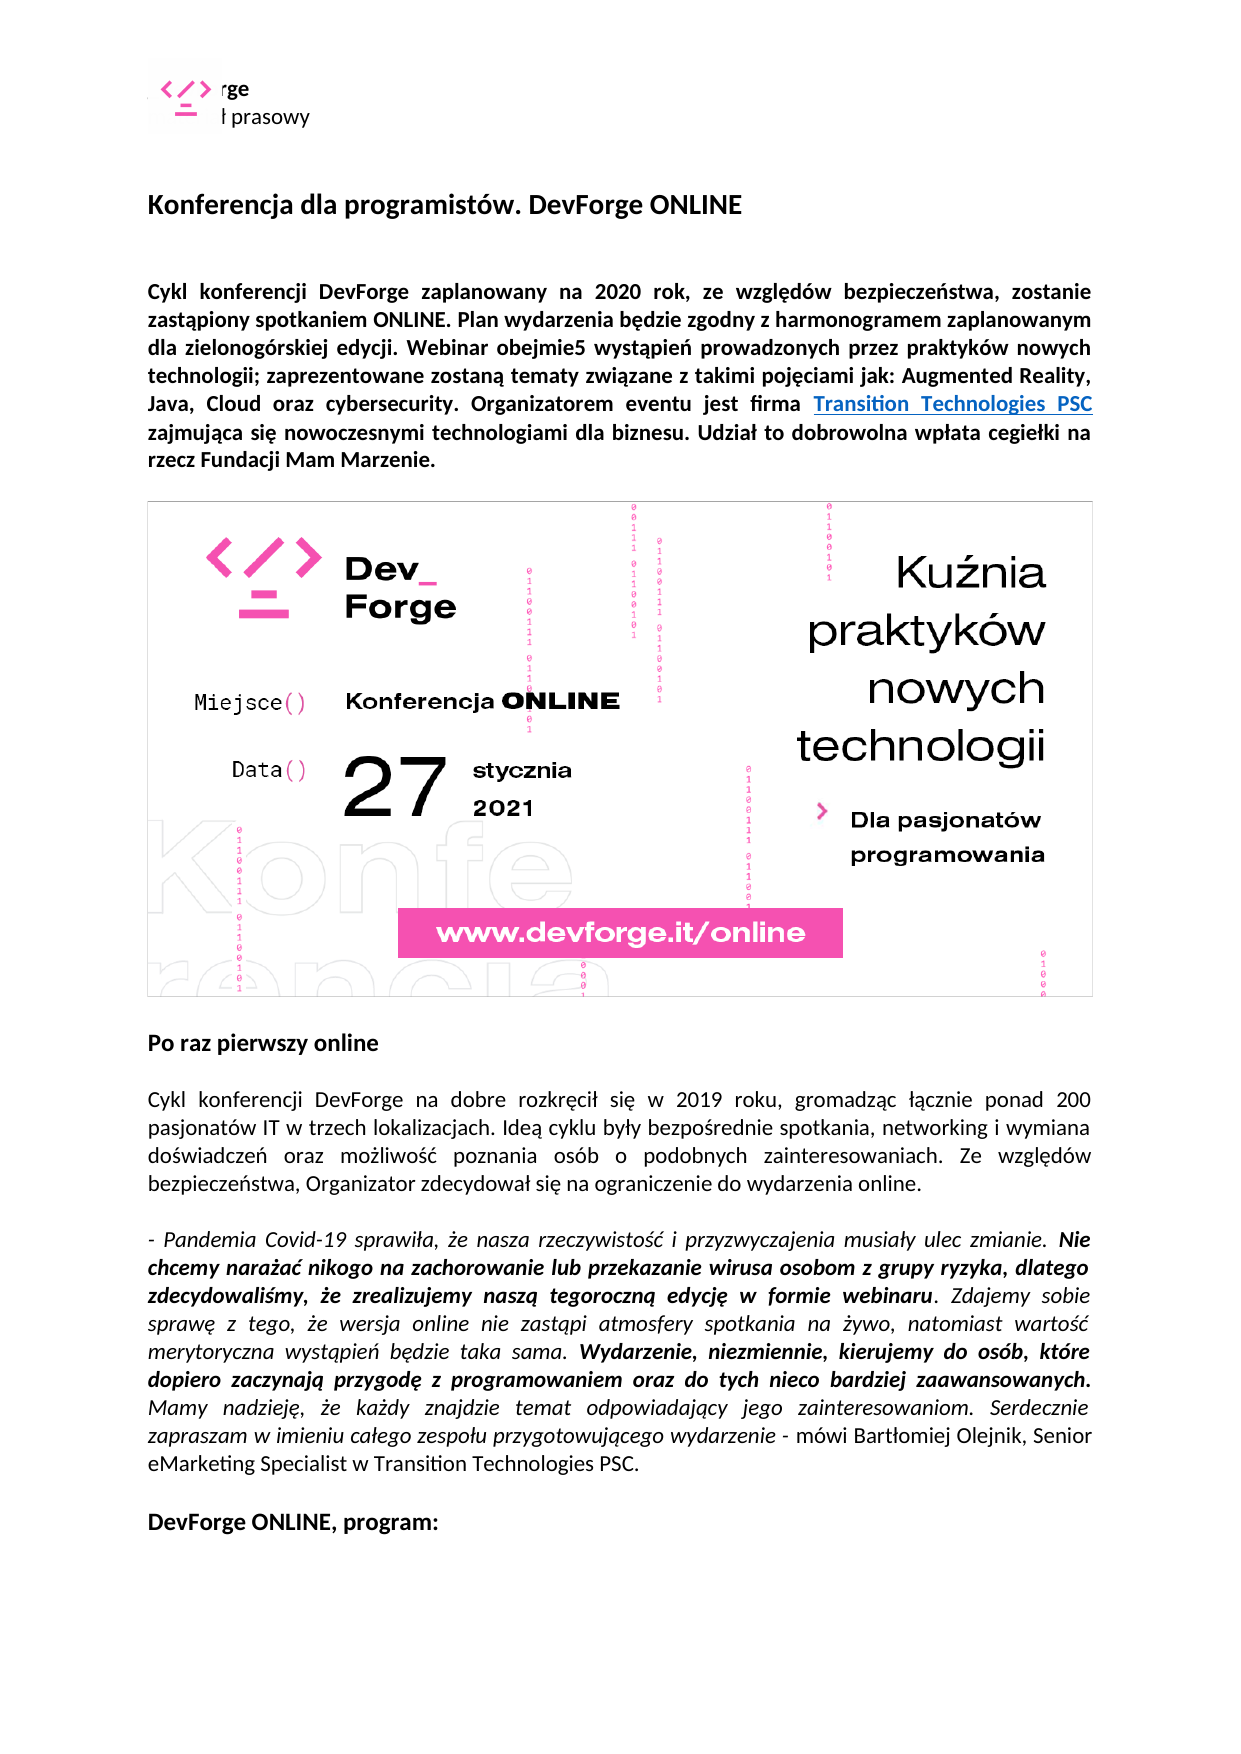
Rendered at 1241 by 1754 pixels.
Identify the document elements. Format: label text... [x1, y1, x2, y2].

picture [147, 501, 1093, 997]
text DevForge ONLINE, program: [148, 1506, 1093, 1536]
text Po raz pierwszy online [148, 1027, 1093, 1057]
text - Pandemia Covid-19 sprawiła, że nasza rzeczywistość i przyzwyczajenia musiały ulec zmianie. Nie chcemy narażać nikogo na zachorowanie lub przekazanie wirusa osobom z grupy ryzyka, dlatego zdecydowaliśmy, że zrealizujemy naszą tegoroczną edycję w formie webinaru. Zdajemy sobie sprawę z tego, że wersja online nie zastąpi atmosfery spotkania na żywo, natomiast wartość merytoryczna wystąpień będzie taka sama. Wydarzenie, niezmiennie, kierujemy do osób, które dopiero zaczynają przygodę z programowaniem oraz do tych nieco bardziej zaawansowanych. Mamy nadzieję, że każdy znajdzie temat odpowiadający jego zainteresowaniom. Serdecznie zapraszam w imieniu całego zespołu przygotowującego wydarzenie - mówi Bartłomiej Olejnik, Senior eMarketing Specialist w Transition Technologies PSC. [148, 1225, 1093, 1478]
picture [147, 58, 223, 134]
text Cykl konferencji DevForge na dobre rozkręcił się w 2019 roku, gromadząc łącznie ponad 200 pasjonatów IT w trzech lokalizacjach. Ideą cyklu były bezpośrednie spotkania, networking i wymiana doświadczeń oraz możliwość poznania osób o podobnych zainteresowaniach. Ze względów bezpieczeństwa, Organizator zdecydował się na ograniczenie do wydarzenia online. [148, 1085, 1093, 1197]
text Cykl konferencji DevForge zaplanowany na 2020 rok, ze względów bezpieczeństwa, zostanie zastąpiony spotkaniem ONLINE. Plan wydarzenia będzie zgodny z harmonogramem zaplanowanym dla zielonogórskiej edycji. Webinar obejmie5 wystąpień prowadzonych przez praktyków nowych technologii; zaprezentowane zostaną tematy związane z takimi pojęciami jak: Augmented Reality, Java, Cloud oraz cybersecurity. Organizatorem eventu jest firma Transition Technologies PSC zajmująca się nowoczesnymi technologiami dla biznesu. Udział to dobrowolna wpłata cegiełki na rzecz Fundacji Mam Marzenie. [148, 277, 1093, 474]
text Konferencja dla programistów. DevForge ONLINE [148, 186, 1093, 221]
